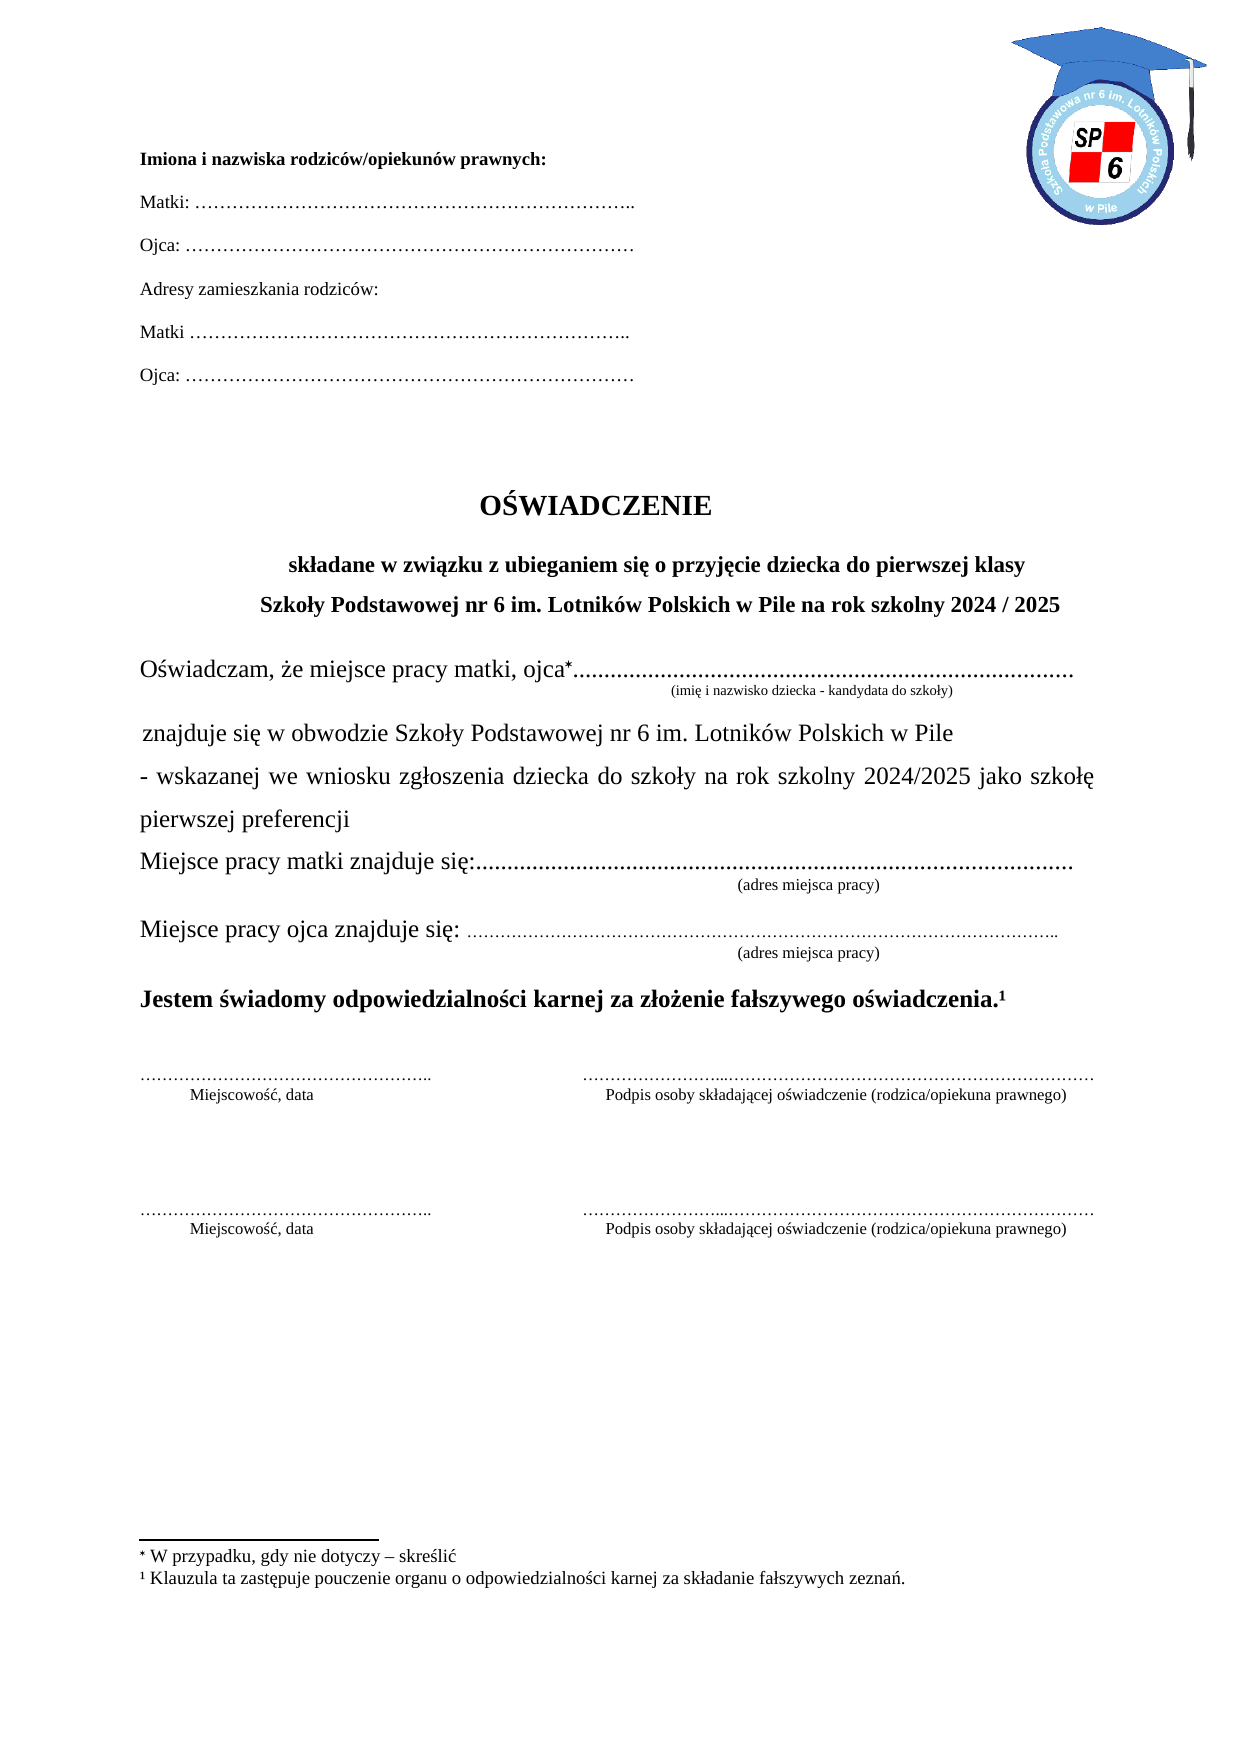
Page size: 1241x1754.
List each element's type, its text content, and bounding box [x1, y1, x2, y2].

text Szkoły Podstawowej nr 6 im. Lotników Polskich w Pile na rok szkolny 2024 / 2025 [219, 591, 1096, 617]
text Miejscowość, data Podpis osoby składającej oświadczenie (rodzica/opiekuna prawnego) [139, 1084, 1096, 1103]
text składane w związku z ubieganiem się o przyjęcie dziecka do pierwszej klasy [219, 551, 1096, 578]
text Oświadczam, że miejsce pracy matki, ojca [139, 655, 1096, 683]
text (adres miejsca pracy) [737, 875, 1096, 894]
text Ojca: ……………………………………………………………… [139, 234, 1096, 256]
text (adres miejsca pracy) [737, 943, 1096, 962]
text Miejscowość, data Podpis osoby składającej oświadczenie (rodzica/opiekuna prawnego) [139, 1218, 1096, 1238]
picture [1011, 27, 1207, 225]
text Adresy zamieszkania rodziców: [139, 277, 1096, 299]
text OŚWIADCZENIE [139, 493, 1052, 521]
text Matki …………………………………………………………….. [139, 321, 1096, 342]
text (imię i nazwisko dziecka - kandydata do szkoły) [671, 683, 1096, 699]
text Miejsce pracy matki znajduje się: [139, 847, 1096, 875]
text …………………………………………….. ……………………...………………………………………………………… [139, 1065, 1096, 1084]
text znajduje się w obwodzie Szkoły Podstawowej nr 6 im. Lotników Polskich w Pile [142, 718, 1096, 747]
text - wskazanej we wniosku zgłoszenia dziecka do szkoły na rok szkolny 2024/2025 jako szkołę pierwszej preferencji [139, 761, 1096, 833]
text Ojca: ……………………………………………………………… [139, 364, 1096, 385]
text …………………………………………….. ……………………...………………………………………………………… [139, 1199, 1096, 1218]
text Matki: …………………………………………………………….. [139, 191, 1096, 213]
text Imiona i nazwiska rodziców/opiekunów prawnych: [139, 148, 1096, 169]
text Miejsce pracy ojca znajduje się: …………………………………………………………………………………………….. [139, 916, 1096, 943]
text Jestem świadomy odpowiedzialności karnej za złożenie fałszywego oświadczenia.¹ [139, 984, 1096, 1012]
